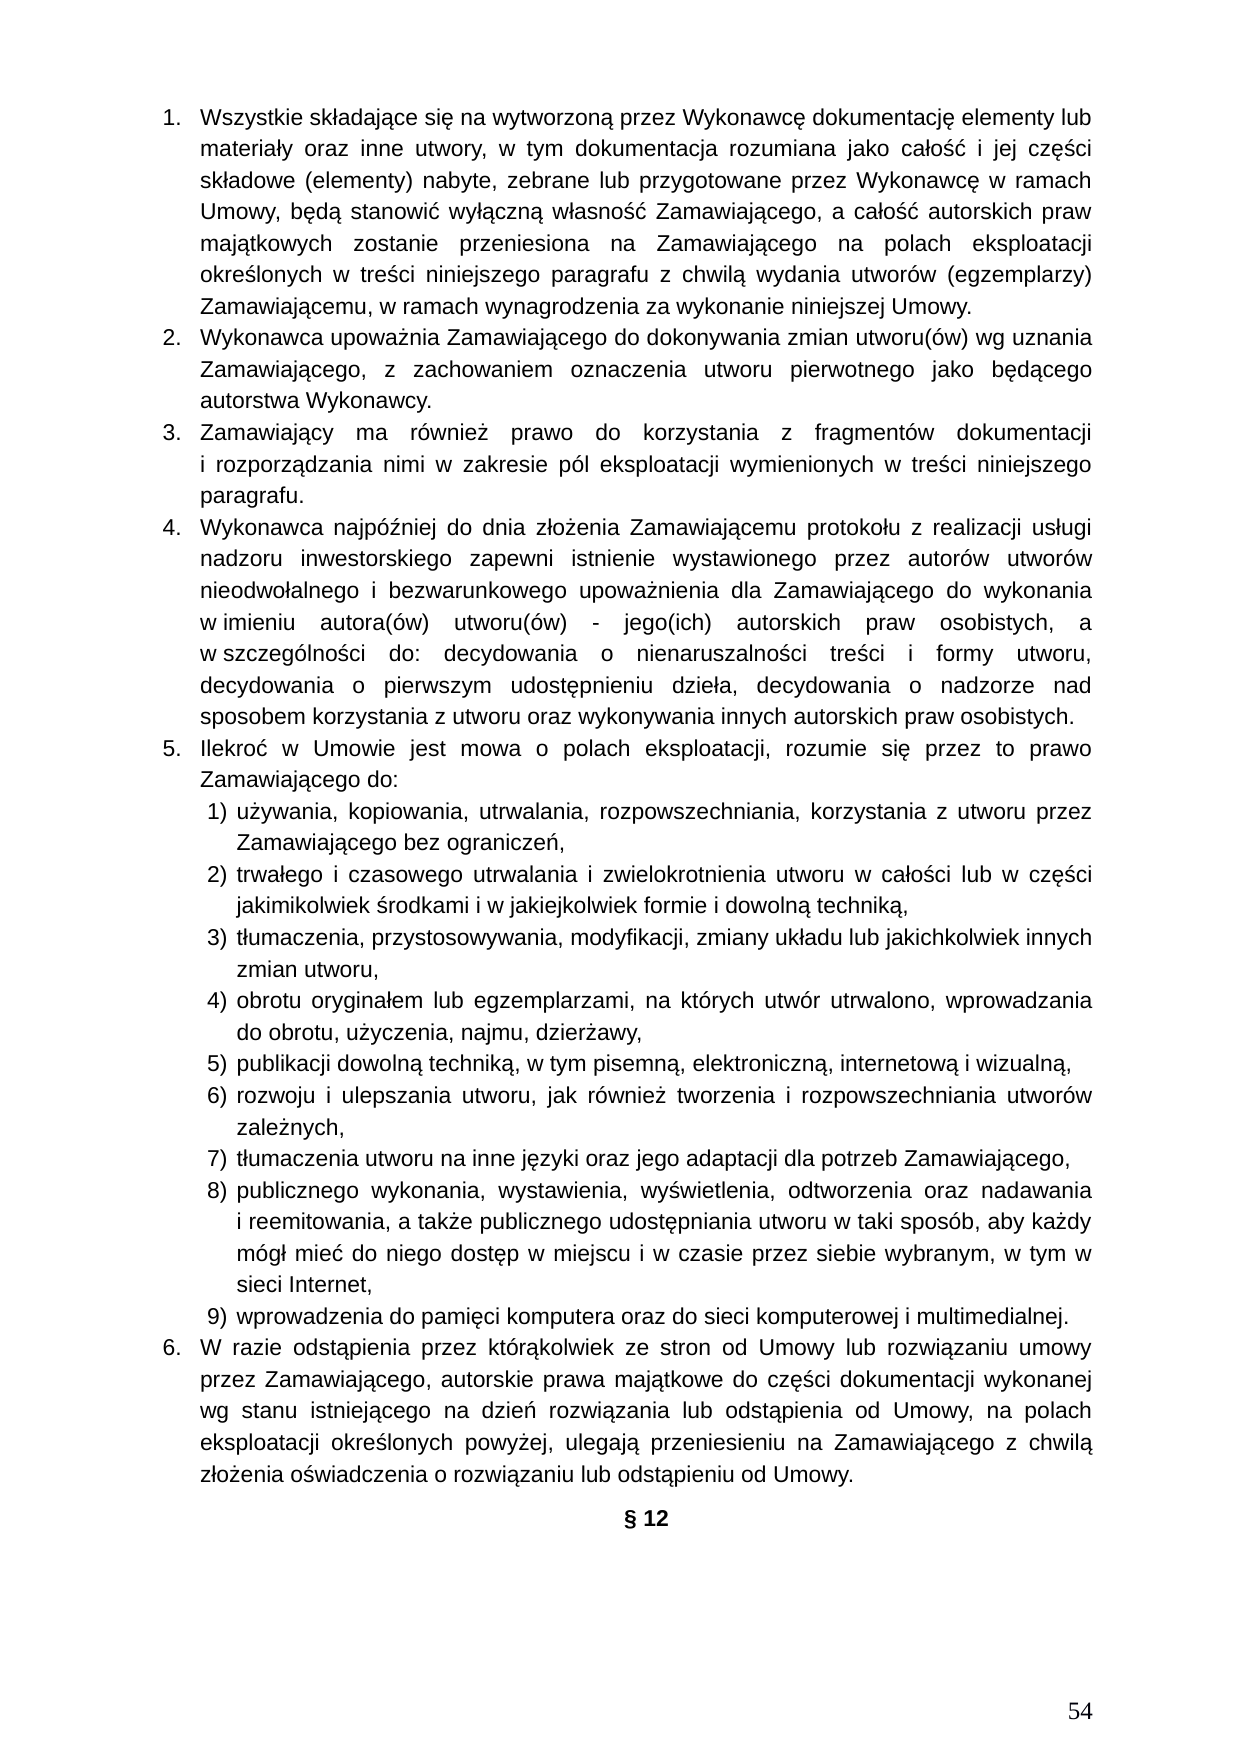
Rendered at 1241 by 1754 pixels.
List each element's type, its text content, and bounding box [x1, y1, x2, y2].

list Ilekroć w Umowie jest mowa o polach eksploatacji, rozumie się przez to prawo Zamawiającego do: [162, 735, 1093, 793]
list Wszystkie składające się na wytworzoną przez Wykonawcę dokumentację elementy lub materiały oraz inne utwory, w tym dokumentacja rozumiana jako całość i jej części składowe (elementy) nabyte, zebrane lub przygotowane przez Wykonawcę w ramach Umowy, będą stanowić wyłączną własność Zamawiającego, a całość autorskich praw majątkowych zostanie przeniesiona na Zamawiającego na polach eksploatacji określonych w treści niniejszego paragrafu z chwilą wydania utworów (egzemplarzy) Zamawiającemu, w ramach wynagrodzenia za wykonanie niniejszej Umowy. [162, 103, 1093, 319]
text § 12 [200, 1505, 1093, 1531]
list publikacji dowolną techniką, w tym pisemną, elektroniczną, internetową i wizualną, [207, 1050, 1093, 1077]
list obrotu oryginałem lub egzemplarzami, na których utwór utrwalono, wprowadzania do obrotu, użyczenia, najmu, dzierżawy, [207, 987, 1093, 1045]
list W razie odstąpienia przez którąkolwiek ze stron od Umowy lub rozwiązaniu umowy przez Zamawiającego, autorskie prawa majątkowe do części dokumentacji wykonanej wg stanu istniejącego na dzień rozwiązania lub odstąpienia od Umowy, na polach eksploatacji określonych powyżej, ulegają przeniesieniu na Zamawiającego z chwilą złożenia oświadczenia o rozwiązaniu lub odstąpieniu od Umowy. [162, 1334, 1093, 1487]
list używania, kopiowania, utrwalania, rozpowszechniania, korzystania z utworu przez Zamawiającego bez ograniczeń, [207, 798, 1093, 856]
list tłumaczenia utworu na inne języki oraz jego adaptacji dla potrzeb Zamawiającego, [207, 1145, 1093, 1171]
list Zamawiający ma również prawo do korzystania z fragmentów dokumentacji i rozporządzania nimi w zakresie pól eksploatacji wymienionych w treści niniejszego paragrafu. [162, 419, 1093, 508]
list wprowadzenia do pamięci komputera oraz do sieci komputerowej i multimedialnej. [207, 1303, 1093, 1329]
list publicznego wykonania, wystawienia, wyświetlenia, odtworzenia oraz nadawania i reemitowania, a także publicznego udostępniania utworu w taki sposób, aby każdy mógł mieć do niego dostęp w miejscu i w czasie przez siebie wybranym, w tym w sieci Internet, [207, 1177, 1093, 1298]
list rozwoju i ulepszania utworu, jak również tworzenia i rozpowszechniania utworów zależnych, [207, 1082, 1093, 1140]
list trwałego i czasowego utrwalania i zwielokrotnienia utworu w całości lub w części jakimikolwiek środkami i w jakiejkolwiek formie i dowolną techniką, [207, 861, 1093, 919]
list tłumaczenia, przystosowywania, modyfikacji, zmiany układu lub jakichkolwiek innych zmian utworu, [207, 924, 1093, 982]
list Wykonawca najpóźniej do dnia złożenia Zamawiającemu protokołu z realizacji usługi nadzoru inwestorskiego zapewni istnienie wystawionego przez autorów utworów nieodwołalnego i bezwarunkowego upoważnienia dla Zamawiającego do wykonania w imieniu autora(ów) utworu(ów) - jego(ich) autorskich praw osobistych, a w szczególności do: decydowania o nienaruszalności treści i formy utworu, decydowania o pierwszym udostępnieniu dzieła, decydowania o nadzorze nad sposobem korzystania z utworu oraz wykonywania innych autorskich praw osobistych. [162, 514, 1093, 729]
list Wykonawca upoważnia Zamawiającego do dokonywania zmian utworu(ów) wg uznania Zamawiającego, z zachowaniem oznaczenia utworu pierwotnego jako będącego autorstwa Wykonawcy. [162, 324, 1093, 414]
